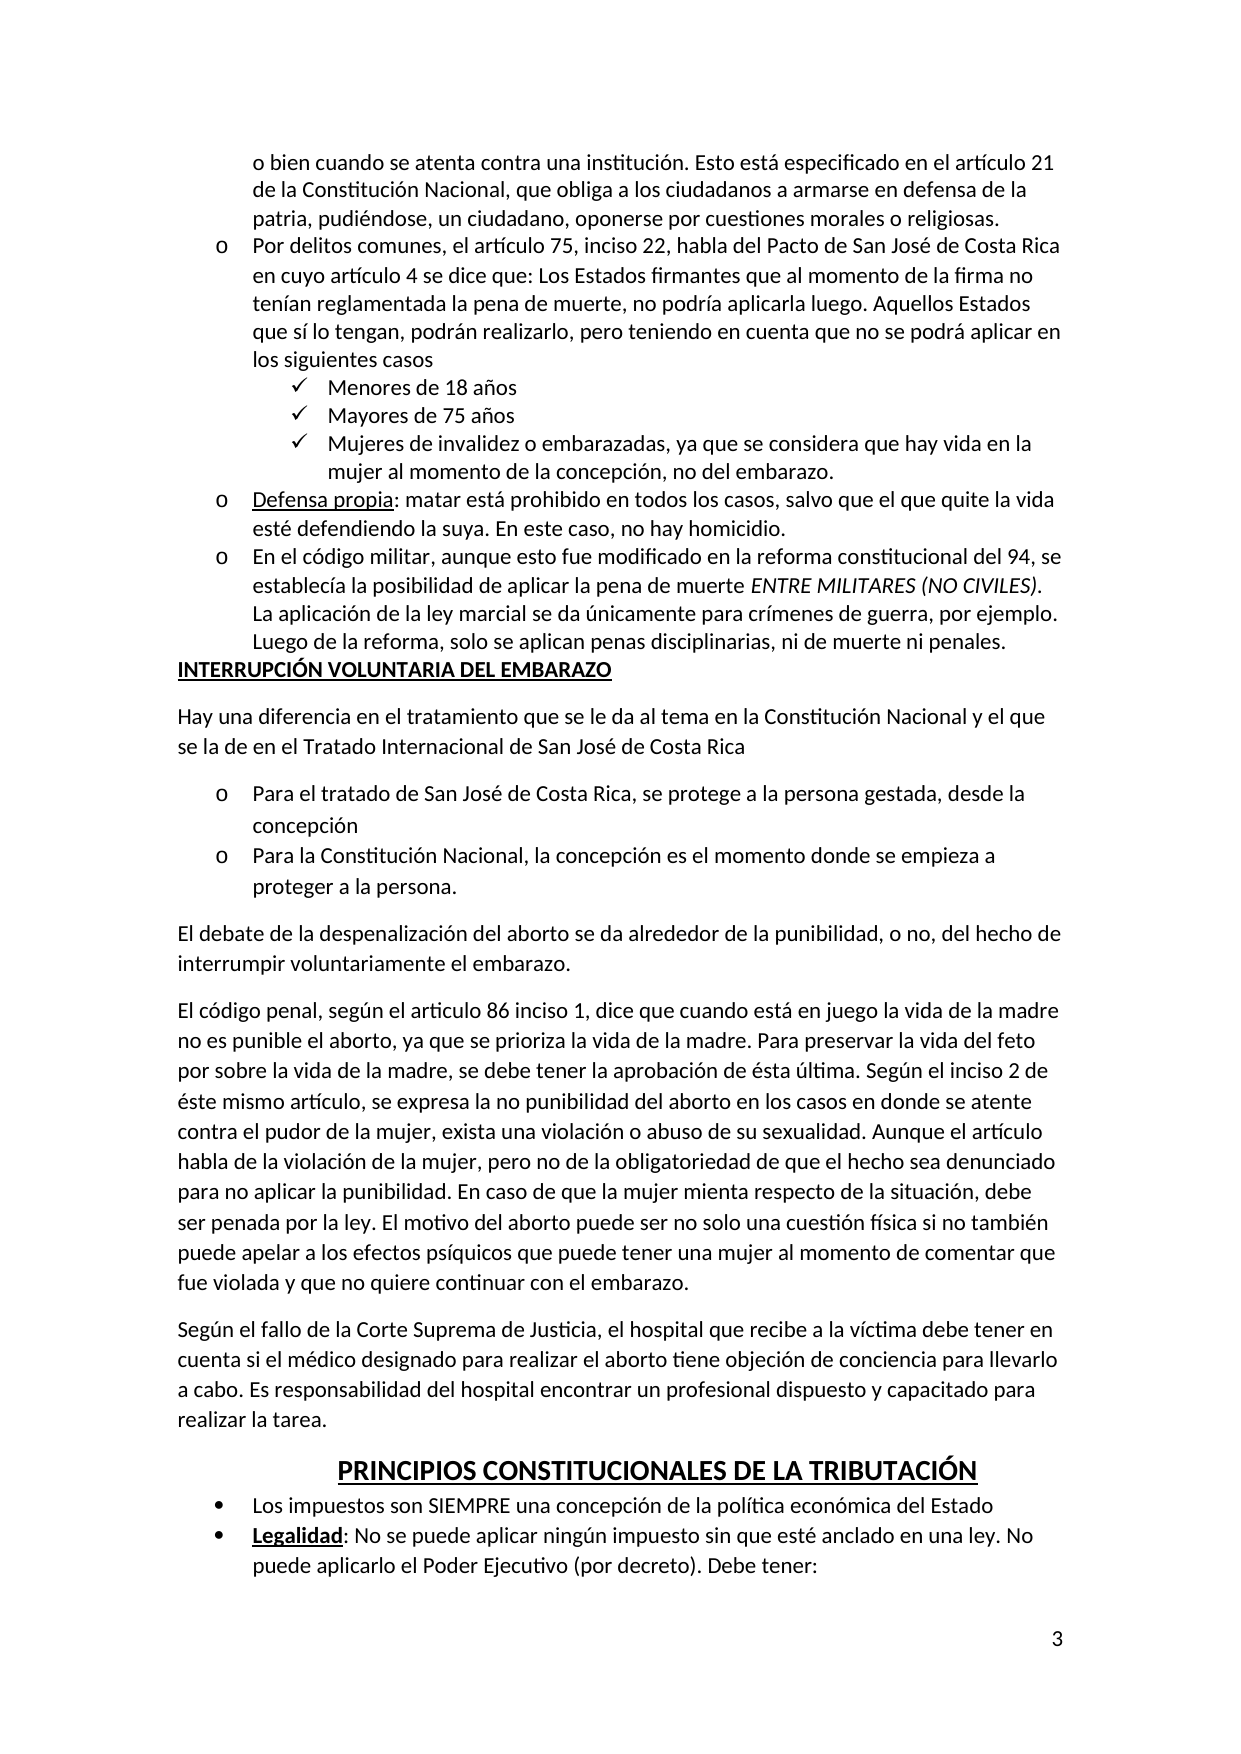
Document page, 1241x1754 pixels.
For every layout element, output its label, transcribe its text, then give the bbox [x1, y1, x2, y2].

list Defensa propia: matar está prohibido en todos los casos, salvo que el que quite la vida esté defendiendo la suya. En este caso, no hay homicidio. [215, 485, 1063, 542]
list Mujeres de invalidez o embarazadas, ya que se considera que hay vida en la mujer al momento de la concepción, no del embarazo. [290, 429, 1063, 485]
list Legalidad: No se puede aplicar ningún impuesto sin que esté anclado en una ley. No puede aplicarlo el Poder Ejecutivo (por decreto). Debe tener: [215, 1521, 1063, 1579]
text Según el fallo de la Corte Suprema de Justicia, el hospital que recibe a la víctima debe tener en cuenta si el médico designado para realizar el aborto tiene objeción de conciencia para llevarlo a cabo. Es responsabilidad del hospital encontrar un profesional dispuesto y capacitado para realizar la tarea. [177, 1315, 1063, 1434]
list PRINCIPIOS CONSTITUCIONALES DE LA TRIBUTACIÓN [252, 1452, 1063, 1488]
list Para la Constitución Nacional, la concepción es el momento donde se empieza a proteger a la persona. [215, 841, 1063, 900]
text Hay una diferencia en el tratamiento que se le da al tema en la Constitución Nacional y el que se la de en el Tratado Internacional de San José de Costa Rica [177, 702, 1063, 761]
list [215, 148, 1063, 232]
list Para el tratado de San José de Costa Rica, se protege a la persona gestada, desde la concepción [215, 779, 1063, 839]
list Mayores de 75 años [290, 401, 1063, 429]
list Menores de 18 años [290, 373, 1063, 401]
text El código penal, según el articulo 86 inciso 1, dice que cuando está en juego la vida de la madre no es punible el aborto, ya que se prioriza la vida de la madre. Para preservar la vida del feto por sobre la vida de la madre, se debe tener la aprobación de ésta última. Según el inciso 2 de éste mismo artículo, se expresa la no punibilidad del aborto en los casos en donde se atente contra el pudor de la mujer, exista una violación o abuso de su sexualidad. Aunque el artículo habla de la violación de la mujer, pero no de la obligatoriedad de que el hecho sea denunciado para no aplicar la punibilidad. En caso de que la mujer mienta respecto de la situación, debe ser penada por la ley. El motivo del aborto puede ser no solo una cuestión física si no también puede apelar a los efectos psíquicos que puede tener una mujer al momento de comentar que fue violada y que no quiere continuar con el embarazo. [177, 996, 1063, 1296]
text INTERRUPCIÓN VOLUNTARIA DEL EMBARAZO [177, 655, 1063, 683]
text El debate de la despenalización del aborto se da alrededor de la punibilidad, o no, del hecho de interrumpir voluntariamente el embarazo. [177, 919, 1063, 977]
list Por delitos comunes, el artículo 75, inciso 22, habla del Pacto de San José de Costa Rica en cuyo artículo 4 se dice que: Los Estados firmantes que al momento de la firma no tenían reglamentada la pena de muerte, no podría aplicarla luego. Aquellos Estados que sí lo tengan, podrán realizarlo, pero teniendo en cuenta que no se podrá aplicar en los siguientes casos [215, 232, 1063, 373]
list Los impuestos son SIEMPRE una concepción de la política económica del Estado [215, 1491, 1063, 1519]
list En el código militar, aunque esto fue modificado en la reforma constitucional del 94, se establecía la posibilidad de aplicar la pena de muerte ENTRE MILITARES (NO CIVILES). La aplicación de la ley marcial se da únicamente para crímenes de guerra, por ejemplo. Luego de la reforma, solo se aplican penas disciplinarias, ni de muerte ni penales. [215, 542, 1063, 655]
